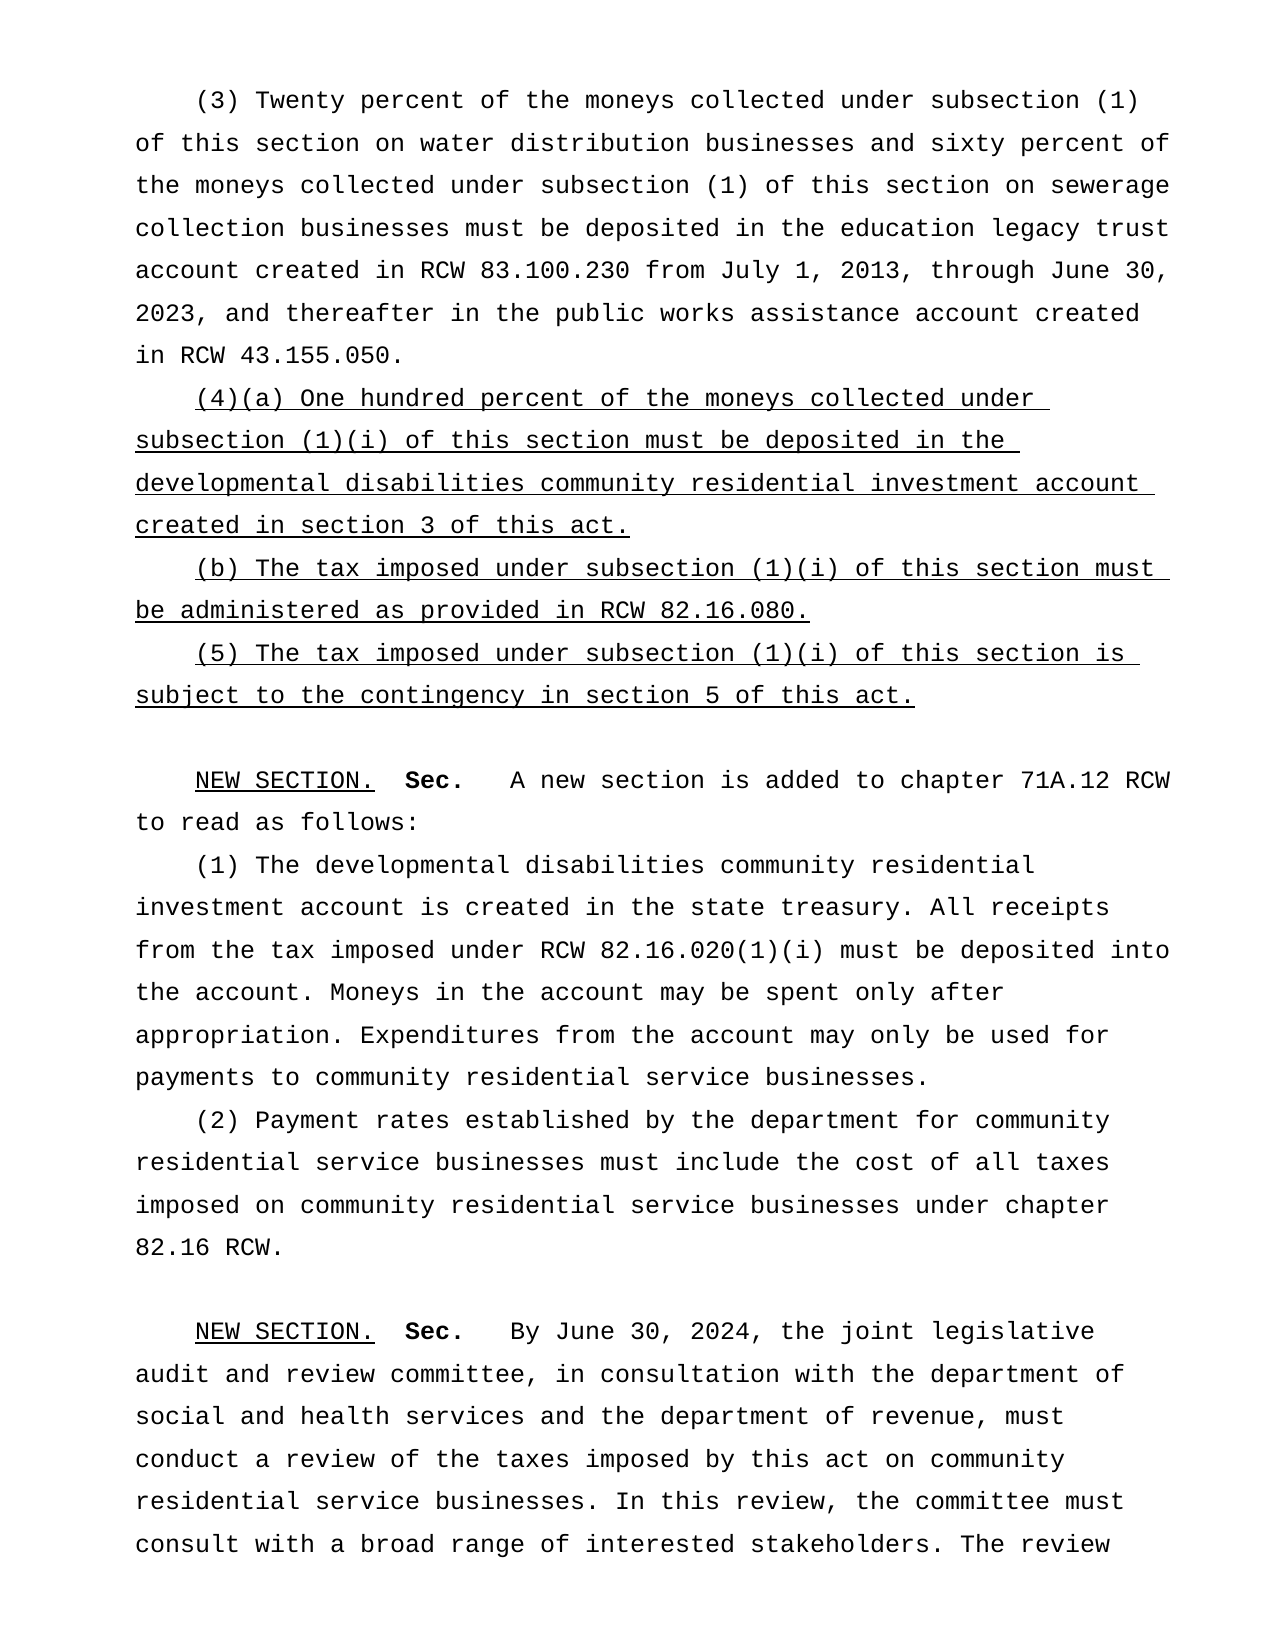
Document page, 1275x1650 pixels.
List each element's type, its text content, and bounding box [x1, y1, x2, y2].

text (2) Payment rates established by the department for community residential service businesses must include the cost of all taxes imposed on community residential service businesses under chapter 82.16 RCW. [135, 1094, 1170, 1264]
text NEW SECTION. Sec. A new section is added to chapter 71A.12 RCW to read as follows: [135, 754, 1170, 839]
text (3) Twenty percent of the moneys collected under subsection (1) of this section on water distribution businesses and sixty percent of the moneys collected under subsection (1) of this section on sewerage collection businesses must be deposited in the education legacy trust account created in RCW 83.100.230 from July 1, 2013, through June 30, 2023, and thereafter in the public works assistance account created in RCW 43.155.050. [135, 75, 1170, 372]
text (b) The tax imposed under subsection (1)(i) of this section must be administered as provided in RCW 82.16.080. [135, 542, 1170, 627]
text (5) The tax imposed under subsection (1)(i) of this section is subject to the contingency in section 5 of this act. [135, 627, 1170, 712]
text (4)(a) One hundred percent of the moneys collected under subsection (1)(i) of this section must be deposited in the developmental disabilities community residential investment account created in section 3 of this act. [135, 372, 1170, 542]
text (1) The developmental disabilities community residential investment account is created in the state treasury. All receipts from the tax imposed under RCW 82.16.020(1)(i) must be deposited into the account. Moneys in the account may be spent only after appropriation. Expenditures from the account may only be used for payments to community residential service businesses. [135, 839, 1170, 1094]
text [135, 1306, 1170, 1561]
